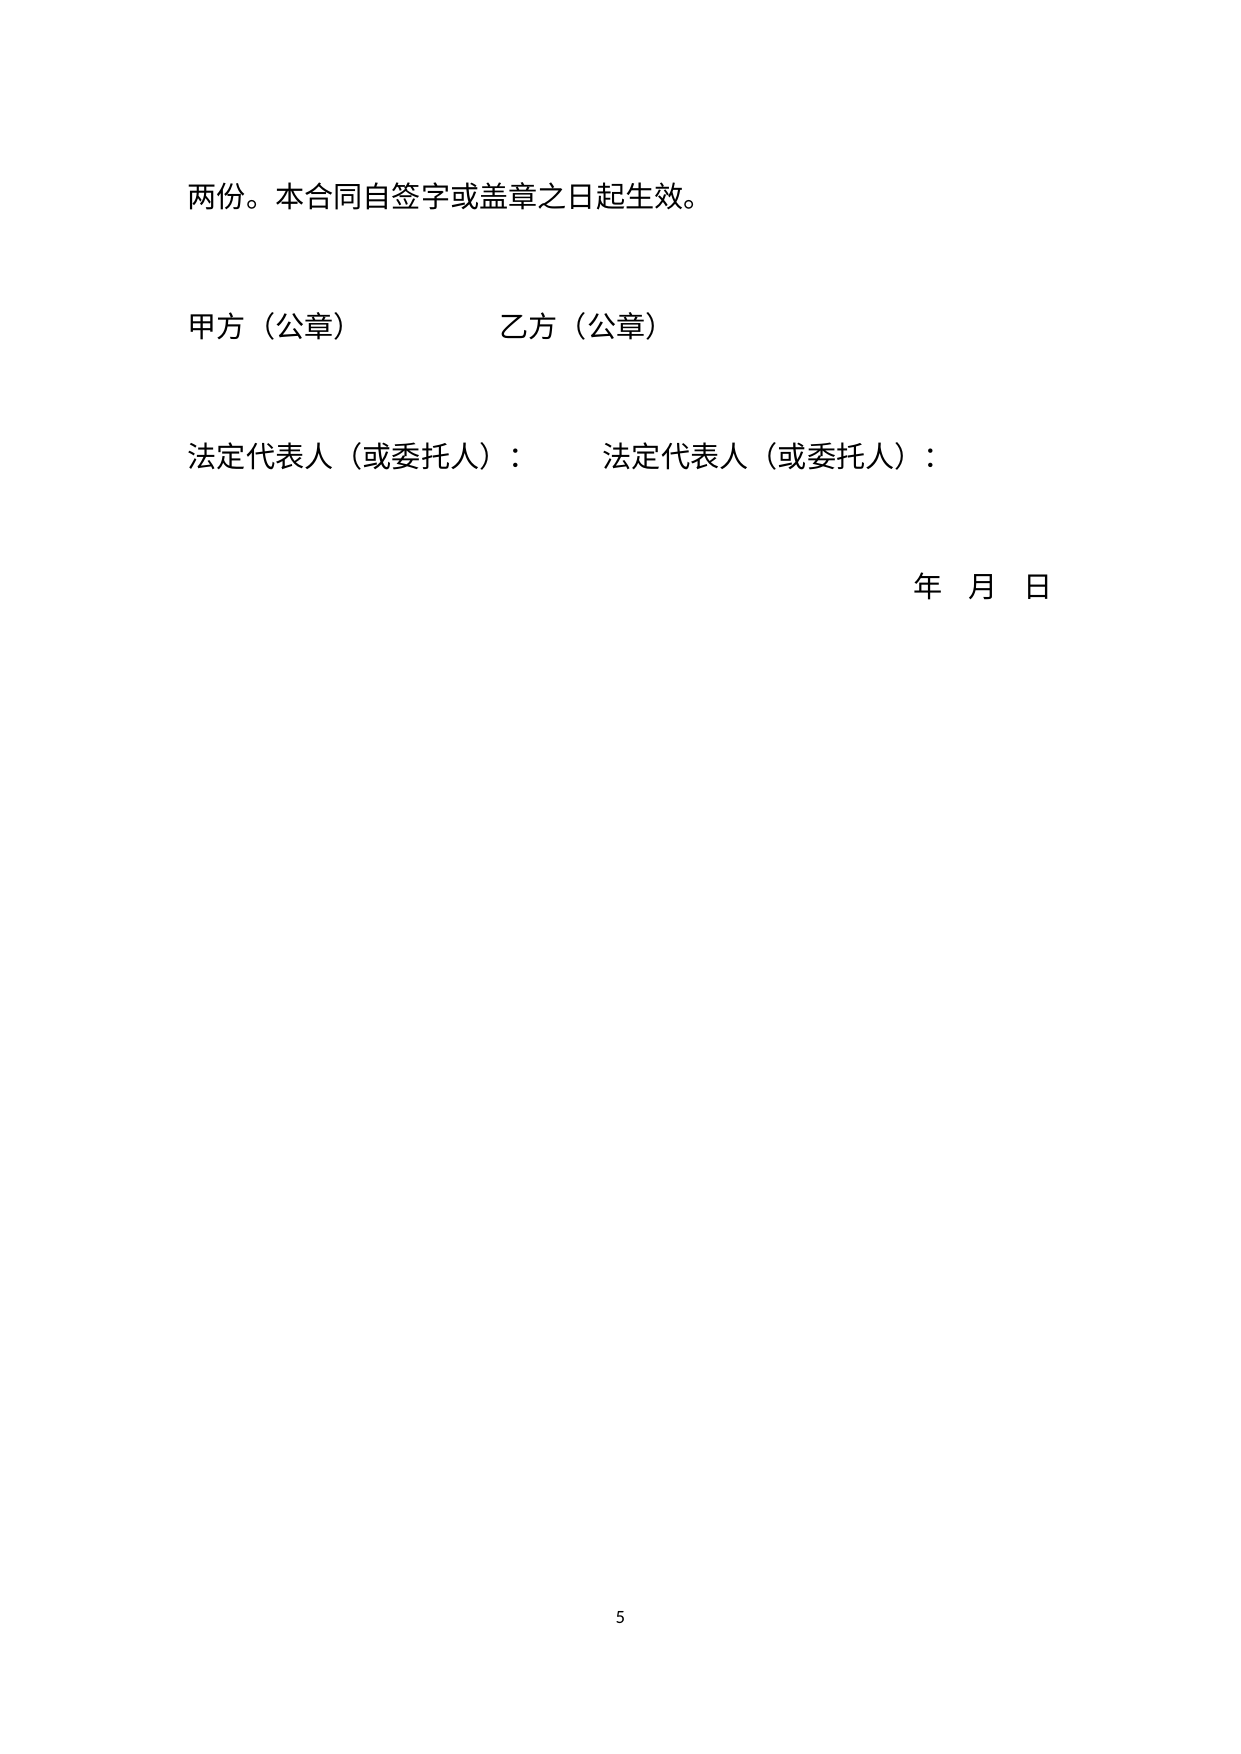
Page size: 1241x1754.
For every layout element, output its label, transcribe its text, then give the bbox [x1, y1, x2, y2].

text 年 月 日 [187, 552, 1053, 617]
text 法定代表人（或委托人）： 法定代表人（或委托人）： [187, 422, 1053, 487]
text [187, 162, 1053, 227]
text 甲方（公章） 乙方（公章） [187, 292, 1053, 357]
